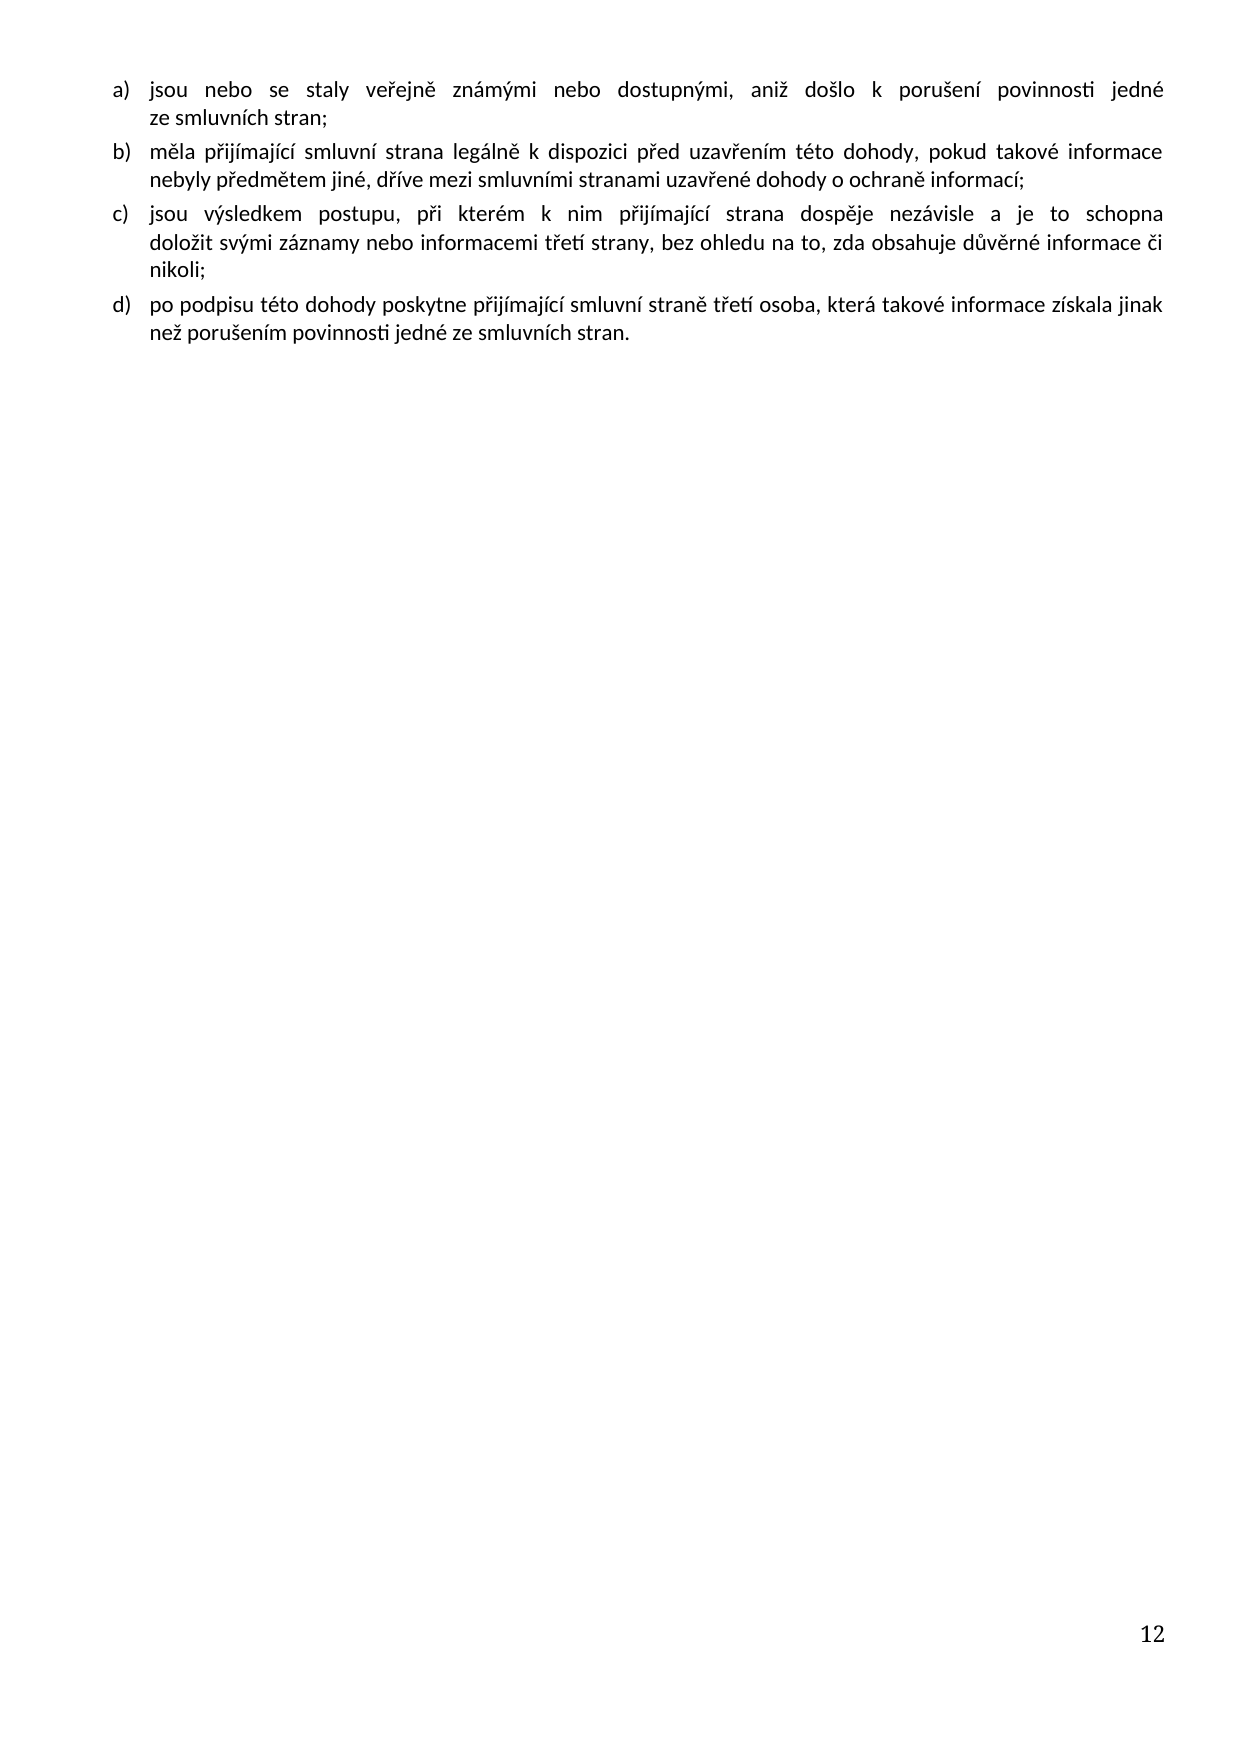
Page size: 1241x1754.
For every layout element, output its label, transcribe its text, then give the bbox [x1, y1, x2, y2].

list měla přijímající smluvní strana legálně k dispozici před uzavřením této dohody, pokud takové informace nebyly předmětem jiné, dříve mezi smluvními stranami uzavřené dohody o ochraně informací; [112, 137, 1165, 193]
list po podpisu této dohody poskytne přijímající smluvní straně třetí osoba, která takové informace získala jinak než porušením povinnosti jedné ze smluvních stran. [112, 290, 1165, 346]
list jsou výsledkem postupu, při kterém k nim přijímající strana dospěje nezávisle a je to schopna doložit svými záznamy nebo informacemi třetí strany, bez ohledu na to, zda obsahuje důvěrné informace či nikoli; [112, 199, 1165, 284]
list jsou nebo se staly veřejně známými nebo dostupnými, aniž došlo k porušení povinnosti jedné ze smluvních stran; [112, 75, 1165, 131]
